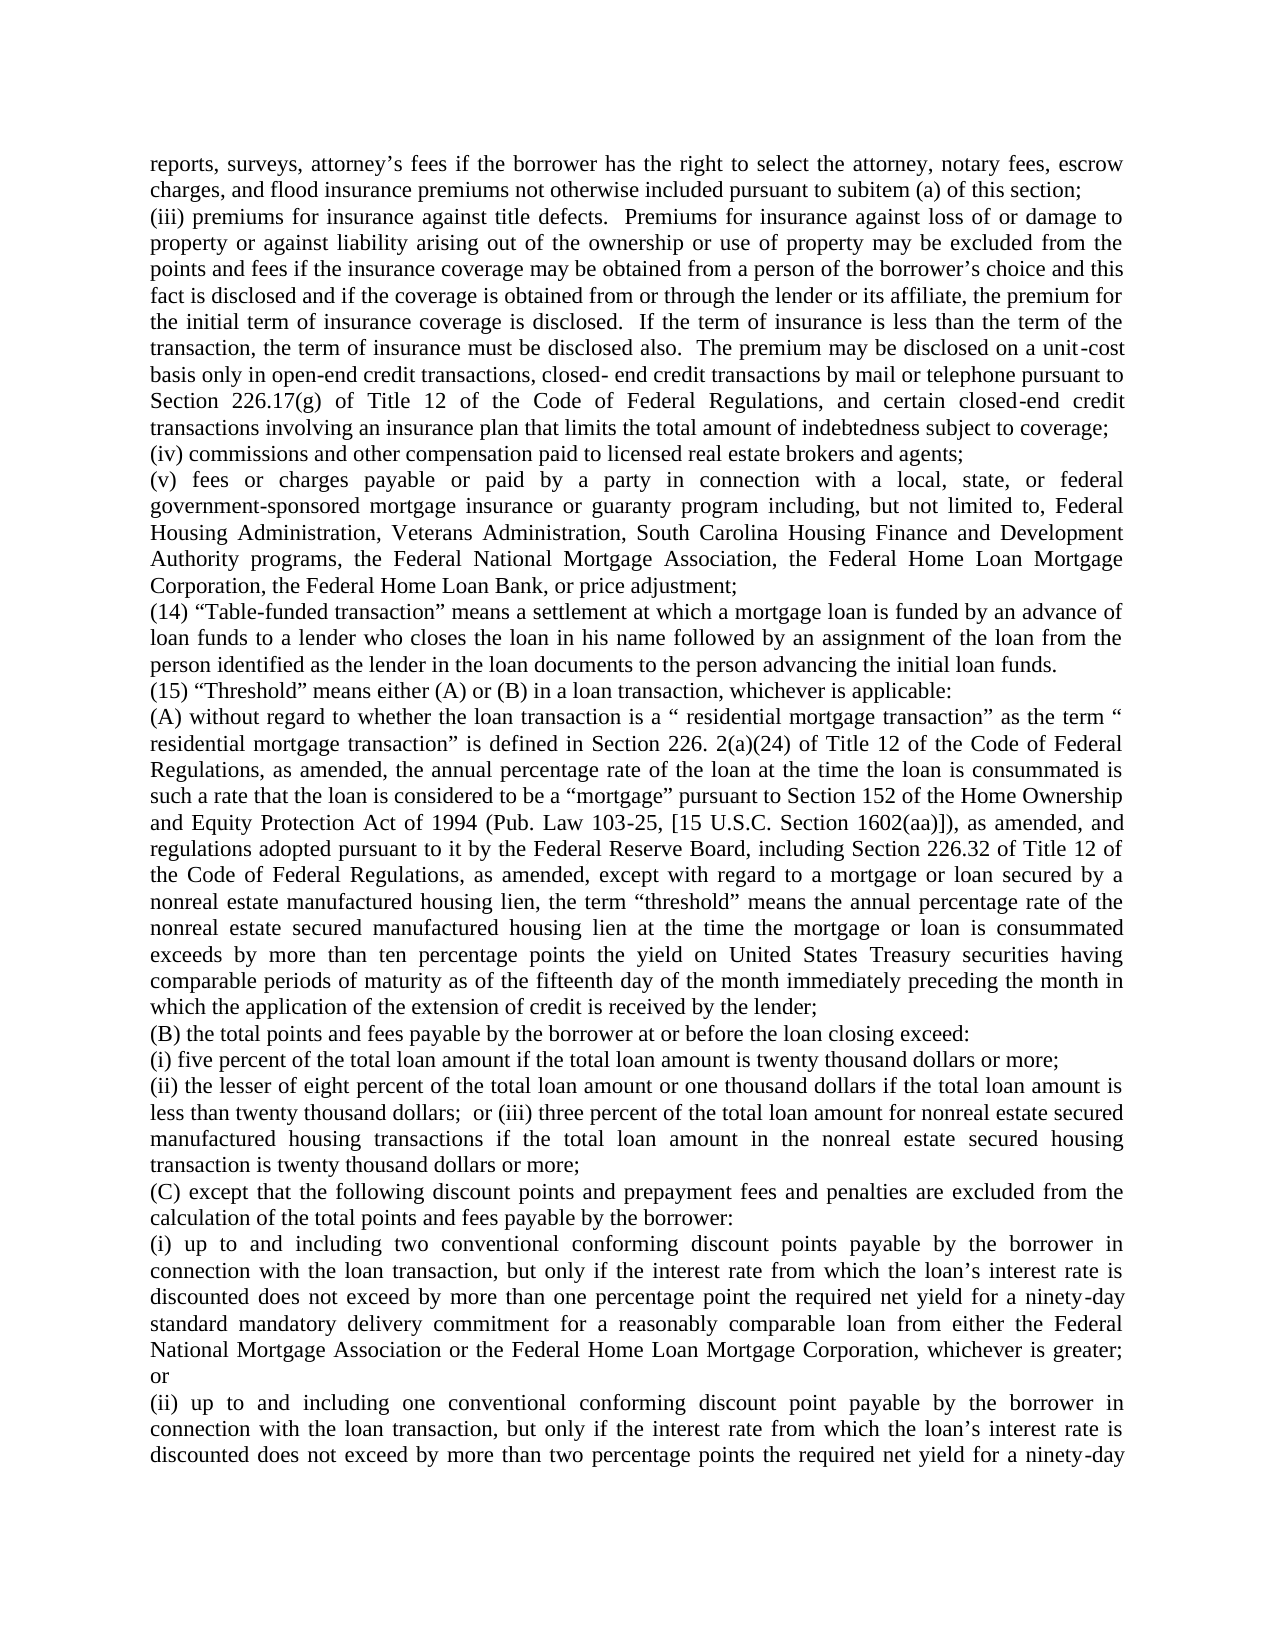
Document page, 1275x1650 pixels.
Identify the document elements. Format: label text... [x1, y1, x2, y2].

text (ii) the lesser of eight percent of the total loan amount or one thousand dollars if the total loan amount is less than twenty thousand dollars; or (iii) three percent of the total loan amount for nonreal estate secured manufactured housing transactions if the total loan amount in the nonreal estate secured housing transaction is twenty thousand dollars or more; [150, 1072, 1125, 1178]
text (A) without regard to whether the loan transaction is a “ residential mortgage transaction” as the term “ residential mortgage transaction” is defined in Section 226. 2(a)(24) of Title 12 of the Code of Federal Regulations, as amended, the annual percentage rate of the loan at the time the loan is consummated is such a rate that the loan is considered to be a “mortgage” pursuant to Section 152 of the Home Ownership and Equity Protection Act of 1994 (Pub. Law 103-25, [15 U.S.C. Section 1602(aa)]), as amended, and regulations adopted pursuant to it by the Federal Reserve Board, including Section 226.32 of Title 12 of the Code of Federal Regulations, as amended, except with regard to a mortgage or loan secured by a nonreal estate manufactured housing lien, the term “threshold” means the annual percentage rate of the nonreal estate secured manufactured housing lien at the time the mortgage or loan is consummated exceeds by more than ten percentage points the yield on United States Treasury securities having comparable periods of maturity as of the fifteenth day of the month immediately preceding the month in which the application of the extension of credit is received by the lender; [150, 703, 1125, 1020]
text (i) five percent of the total loan amount if the total loan amount is twenty thousand dollars or more; [150, 1046, 1125, 1072]
text (B) the total points and fees payable by the borrower at or before the loan closing exceed: [150, 1020, 1125, 1046]
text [150, 150, 1125, 203]
text (i) up to and including two conventional conforming discount points payable by the borrower in connection with the loan transaction, but only if the interest rate from which the loan’s interest rate is discounted does not exceed by more than one percentage point the required net yield for a ninety-day standard mandatory delivery commitment for a reasonably comparable loan from either the Federal National Mortgage Association or the Federal Home Loan Mortgage Corporation, whichever is greater; or [150, 1231, 1125, 1389]
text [150, 1389, 1125, 1468]
text (14) “Table-funded transaction” means a settlement at which a mortgage loan is funded by an advance of loan funds to a lender who closes the loan in his name followed by an assignment of the loan from the person identified as the lender in the loan documents to the person advancing the initial loan funds. [150, 598, 1125, 677]
text (iii) premiums for insurance against title defects. Premiums for insurance against loss of or damage to property or against liability arising out of the ownership or use of property may be excluded from the points and fees if the insurance coverage may be obtained from a person of the borrower’s choice and this fact is disclosed and if the coverage is obtained from or through the lender or its affiliate, the premium for the initial term of insurance coverage is disclosed. If the term of insurance is less than the term of the transaction, the term of insurance must be disclosed also. The premium may be disclosed on a unit-cost basis only in open-end credit transactions, closed- end credit transactions by mail or telephone pursuant to Section 226.17(g) of Title 12 of the Code of Federal Regulations, and certain closed-end credit transactions involving an insurance plan that limits the total amount of indebtedness subject to coverage; [150, 203, 1125, 440]
text (v) fees or charges payable or paid by a party in connection with a local, state, or federal government-sponsored mortgage insurance or guaranty program including, but not limited to, Federal Housing Administration, Veterans Administration, South Carolina Housing Finance and Development Authority programs, the Federal National Mortgage Association, the Federal Home Loan Mortgage Corporation, the Federal Home Loan Bank, or price adjustment; [150, 466, 1125, 598]
text (iv) commissions and other compensation paid to licensed real estate brokers and agents; [150, 440, 1125, 466]
text (C) except that the following discount points and prepayment fees and penalties are excluded from the calculation of the total points and fees payable by the borrower: [150, 1178, 1125, 1231]
text (15) “Threshold” means either (A) or (B) in a loan transaction, whichever is applicable: [150, 677, 1125, 703]
